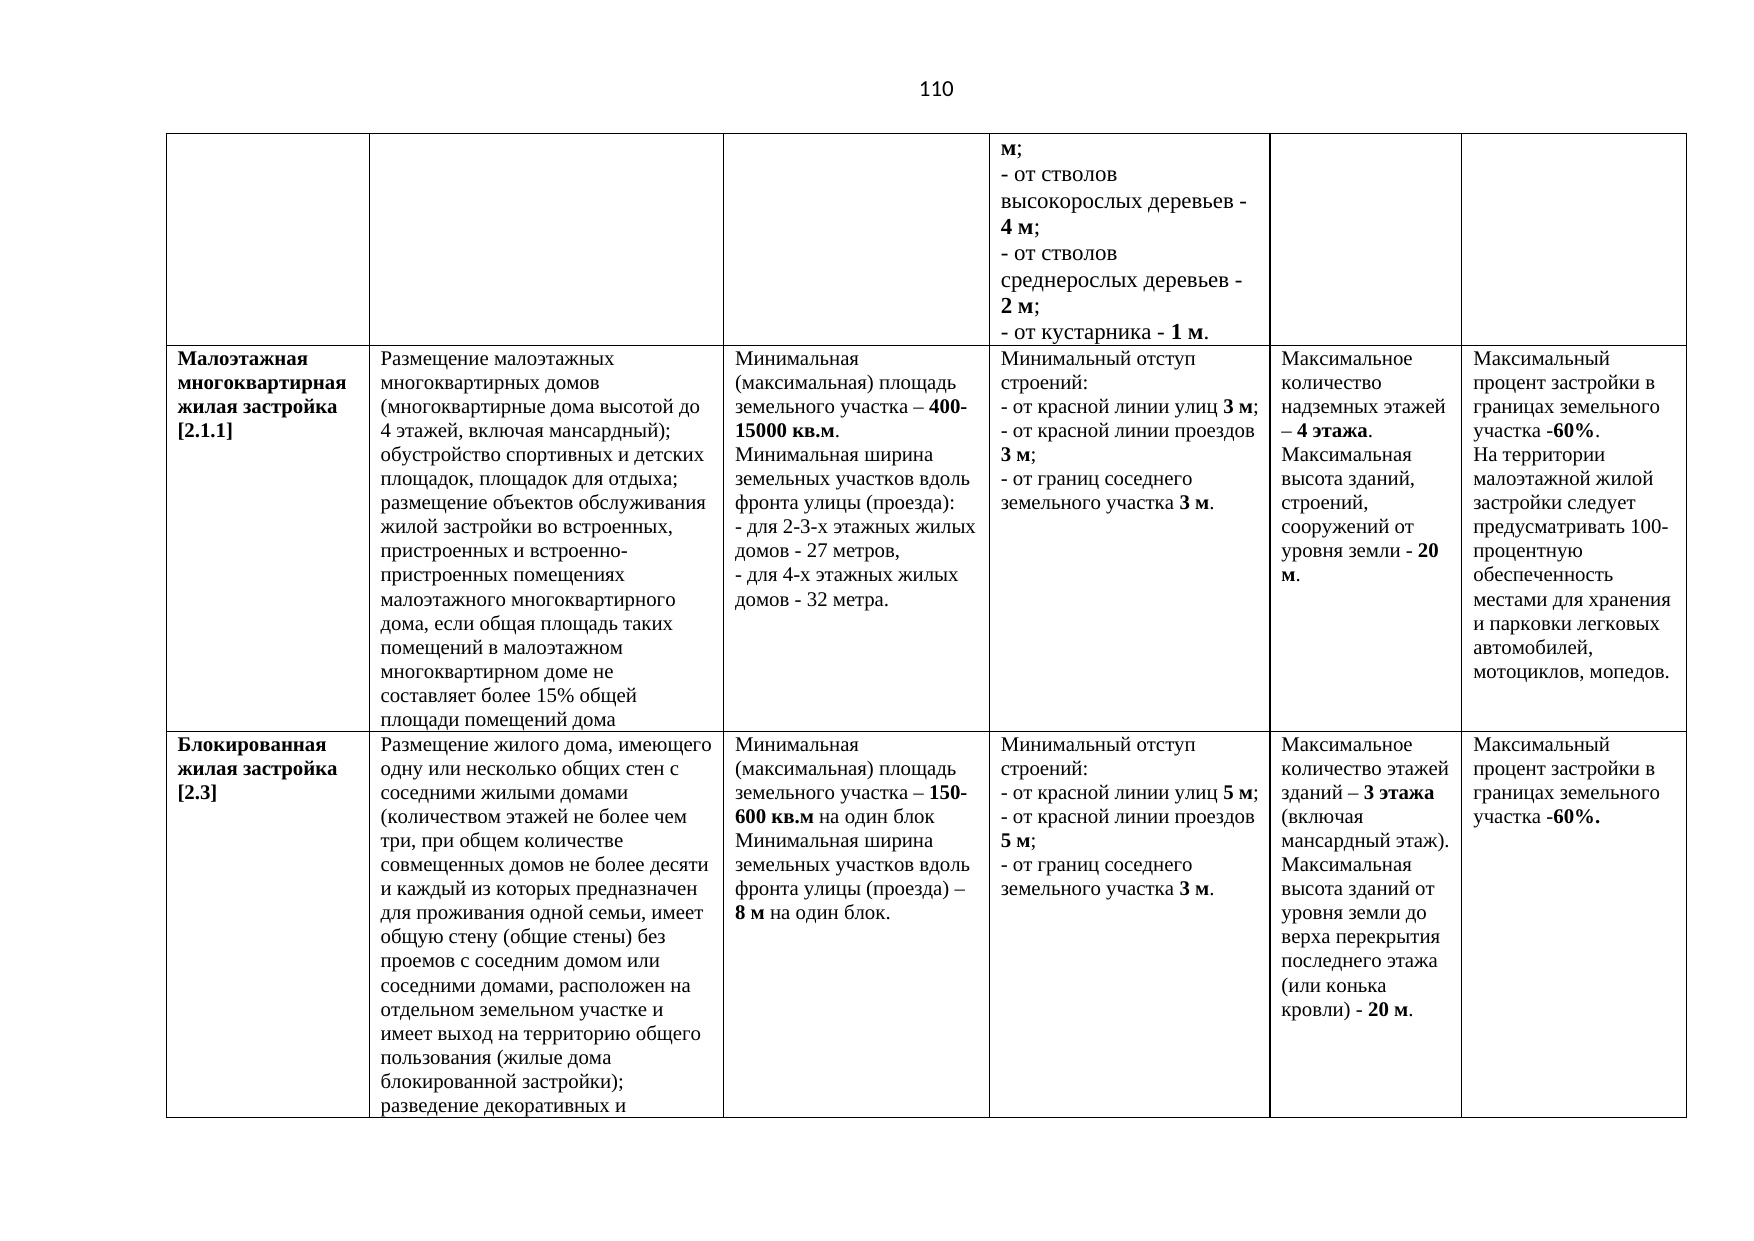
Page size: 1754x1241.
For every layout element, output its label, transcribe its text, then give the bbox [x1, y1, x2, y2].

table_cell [370, 732, 723, 1117]
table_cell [370, 134, 723, 345]
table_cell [1271, 732, 1461, 1117]
table_cell Минимальная (максимальная) площадь земельного участка – 400-15000 кв.м. Минимальная ширина земельных участков вдоль фронта улицы (проезда): - для 2-3-х этажных жилых домов - 27 метров, - для 4-х этажных жилых домов - 32 метра. [724, 346, 989, 731]
table_cell Размещение малоэтажных многоквартирных домов (многоквартирные дома высотой до 4 этажей, включая мансардный); обустройство спортивных и детских площадок, площадок для отдыха; размещение объектов обслуживания жилой застройки во встроенных, пристроенных и встроенно-пристроенных помещениях малоэтажного многоквартирного дома, если общая площадь таких помещений в малоэтажном многоквартирном доме не составляет более 15% общей площади помещений дома [370, 346, 723, 731]
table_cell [990, 732, 1269, 1117]
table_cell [724, 732, 989, 1117]
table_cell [1462, 732, 1686, 1117]
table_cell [1462, 134, 1686, 345]
table_cell Малоэтажная многоквартирная жилая застройка [2.1.1] [167, 346, 369, 731]
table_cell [1271, 134, 1461, 345]
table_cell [167, 732, 369, 1117]
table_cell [167, 134, 369, 345]
table_cell Максимальное количество надземных этажей – 4 этажа. Максимальная высота зданий, строений, сооружений от уровня земли - 20 м. [1271, 346, 1461, 731]
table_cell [724, 134, 989, 345]
table_cell Максимальный процент застройки в границах земельного участка -60%. На территории малоэтажной жилой застройки следует предусматривать 100-процентную обеспеченность местами для хранения и парковки легковых автомобилей, мотоциклов, мопедов. [1462, 346, 1686, 731]
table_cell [990, 134, 1269, 345]
table_cell Минимальный отступ строений: - от красной линии улиц 3 м; - от красной линии проездов 3 м; - от границ соседнего земельного участка 3 м. [990, 346, 1269, 731]
